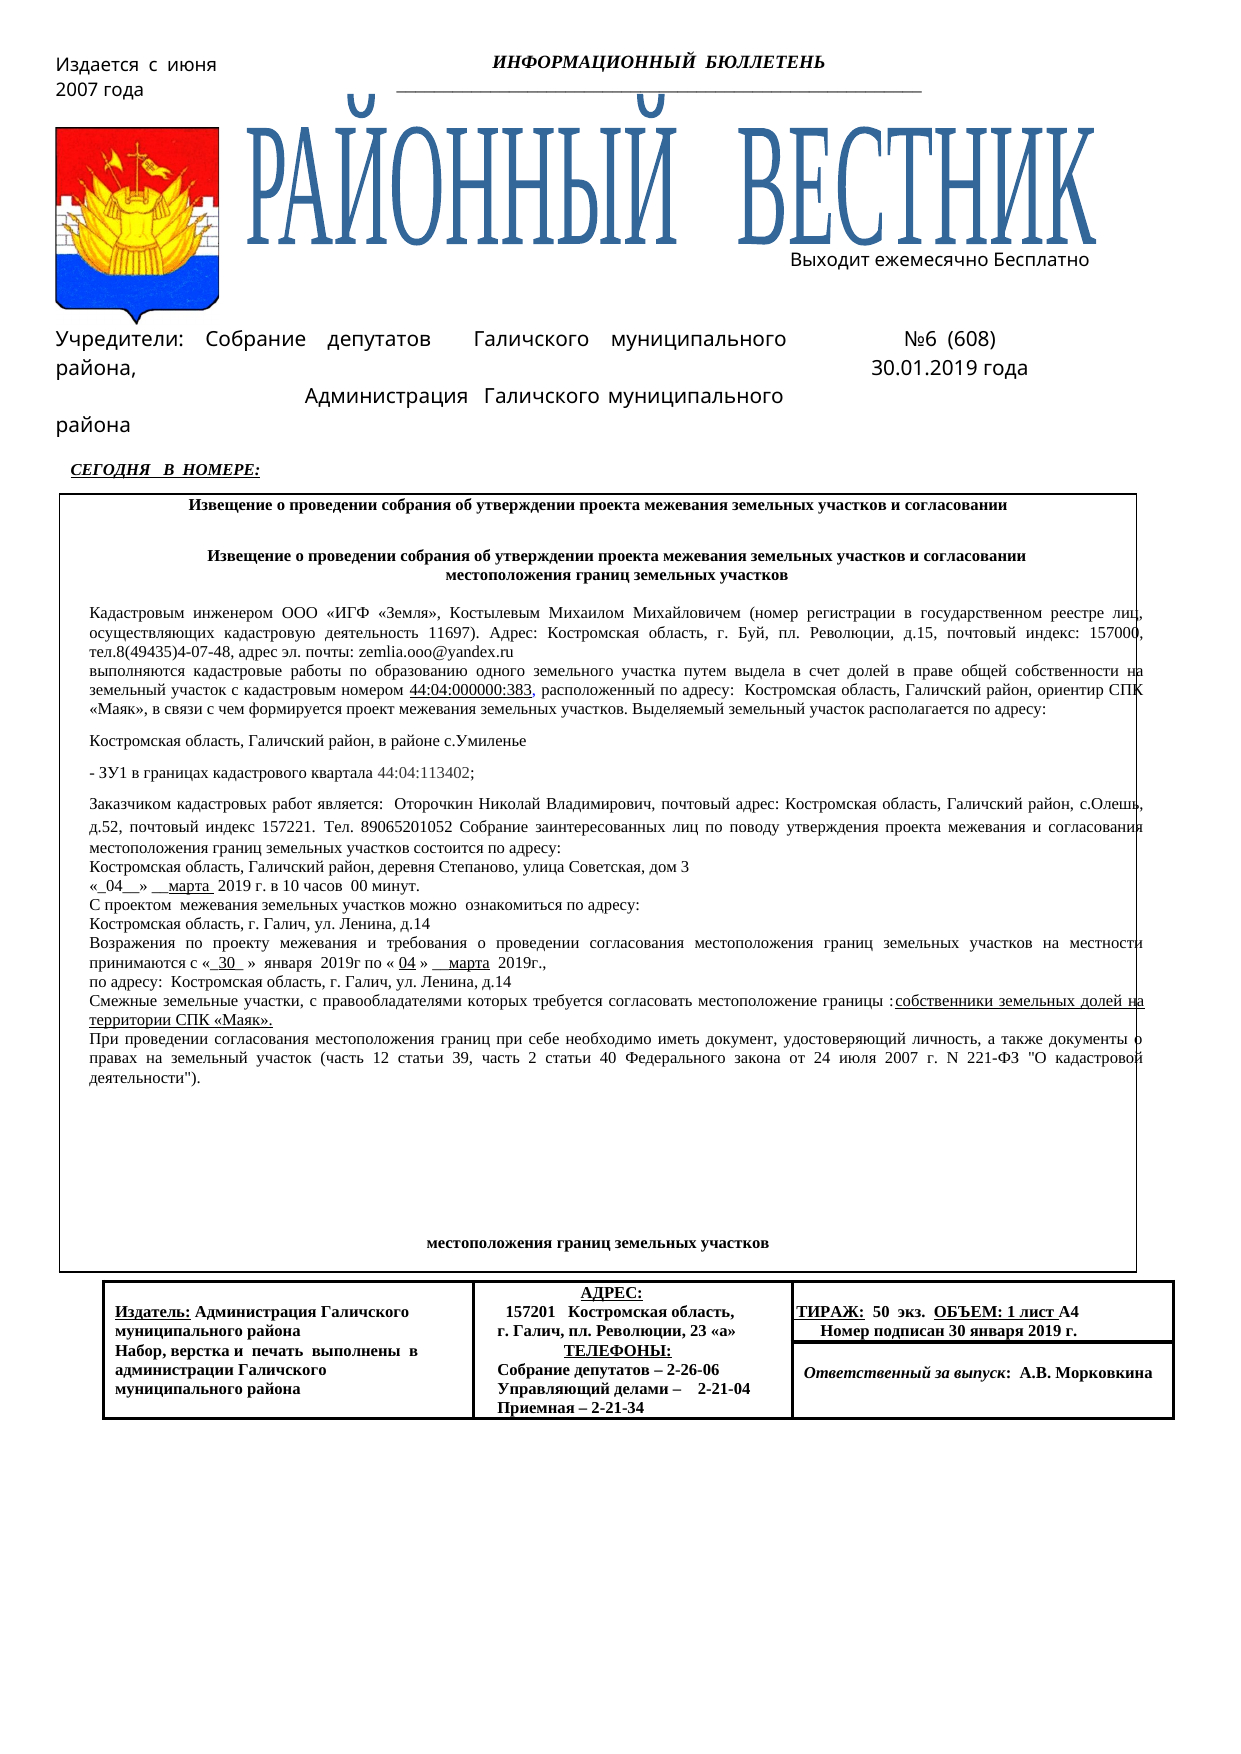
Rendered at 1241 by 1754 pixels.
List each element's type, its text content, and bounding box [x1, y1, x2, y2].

table_header Извещение о проведении собрания об утверждении проекта межевания земельных участков и согласовании местоположения границ земельных участков [60, 495, 1136, 1271]
table_cell Учредители: Собрание депутатов Галичского муниципального района, Администрация Галичского муниципального района [44, 325, 798, 438]
text Смежные земельные участки, с правообладателями которых требуется согласовать местоположение границы :собственники земельных долей на территории СПК «Маяк». [89, 991, 1144, 1029]
table_header ТИРАЖ: 50 экз. ОБЪЕМ: 1 лист А4 Номер подписан 30 января 2019 г. [794, 1283, 1172, 1340]
text При проведении согласования местоположения границ при себе необходимо иметь документ, удостоверяющий личность, а также документы о правах на земельный участок (часть 12 статьи 39, часть 2 статьи 40 Федерального закона от 24 июля . N 221-ФЗ "О кадастровой деятельности"). [89, 1029, 1144, 1087]
table_header Издается с июня 2007 года [44, 51, 228, 324]
text С проектом межевания земельных участков можно ознакомиться по адресу: [89, 895, 1144, 914]
text местоположения границ земельных участков [89, 565, 1144, 584]
table_cell №6 (608) 30.01.2019 года [798, 325, 1101, 438]
table_header Издатель: Администрация Галичского муниципального района Набор, верстка и печать выполнены в администрации Галичского муниципального района [105, 1283, 472, 1417]
text Заказчиком кадастровых работ является: Оторочкин Николай Владимирович, почтовый адрес: Костромская область, Галичский район, с.Олешь, д.52, почтовый индекс 157221. Тел. 89065201052 Собрание заинтересованных лиц по поводу утверждения проекта межевания и согласования местоположения границ земельных участков состоится по адресу: [89, 794, 1144, 857]
picture [55, 127, 220, 325]
text Костромская область, Галичский район, в районе с.Умиленье [89, 731, 1144, 750]
text Костромская область, Галичский район, деревня Степаново, улица Советская, дом 3 [89, 857, 1144, 876]
text по адресу: Костромская область, г. Галич, ул. Ленина, д.14 [89, 972, 1144, 991]
text «_04__» __марта . в 10 часов 00 минут. [89, 876, 1144, 895]
text Кадастровым инженером ООО «ИГФ «Земля», Костылевым Михаилом Михайловичем (номер регистрации в государственном реестре лиц, осуществляющих кадастровую деятельность 11697). Адрес: Костромская область, г. Буй, пл. Революции, д.15, почтовый индекс: 157000, тел.8(49435)4-07-48, адрес эл. почты: zemlia.ooo@yandex.ru [89, 603, 1144, 661]
subtitle Извещение о проведении собрания об утверждении проекта межевания земельных участков и согласовании [89, 546, 1144, 565]
table_header АДРЕС: 157201 Костромская область, г. Галич, пл. Революции, 23 «а» ТЕЛЕФОНЫ: Собрание депутатов – 2-26-06 Управляющий делами – 2-21-04 Приемная – 2-21-34 [475, 1283, 791, 1417]
text Возражения по проекту межевания и требования о проведении согласования местоположения границ земельных участков на местности принимаются с «_30_ » января 2019г по « 04 » __марта 2019г., [89, 933, 1144, 972]
text - ЗУ1 в границах кадастрового квартала 44:04:113402; [89, 762, 1144, 782]
table_header ИНФОРМАЦИОННЫЙ БЮЛЛЕТЕНЬ ________________________________________________________ Выходит ежемесячно Бесплатно [228, 51, 1101, 324]
table_header СЕГОДНЯ В НОМЕРЕ: [59, 460, 1137, 493]
text выполняются кадастровые работы по образованию одного земельного участка путем выдела в счет долей в праве общей собственности на земельный участок с кадастровым номером 44:04:000000:383, расположенный по адресу: Костромская область, Галичский район, ориентир СПК «Маяк», в связи с чем формируется проект межевания земельных участков. Выделяемый земельный участок располагается по адресу: [89, 661, 1144, 718]
table_cell Ответственный за выпуск: А.В. Морковкина [794, 1344, 1172, 1417]
text Костромская область, г. Галич, ул. Ленина, д.14 [89, 914, 1144, 933]
